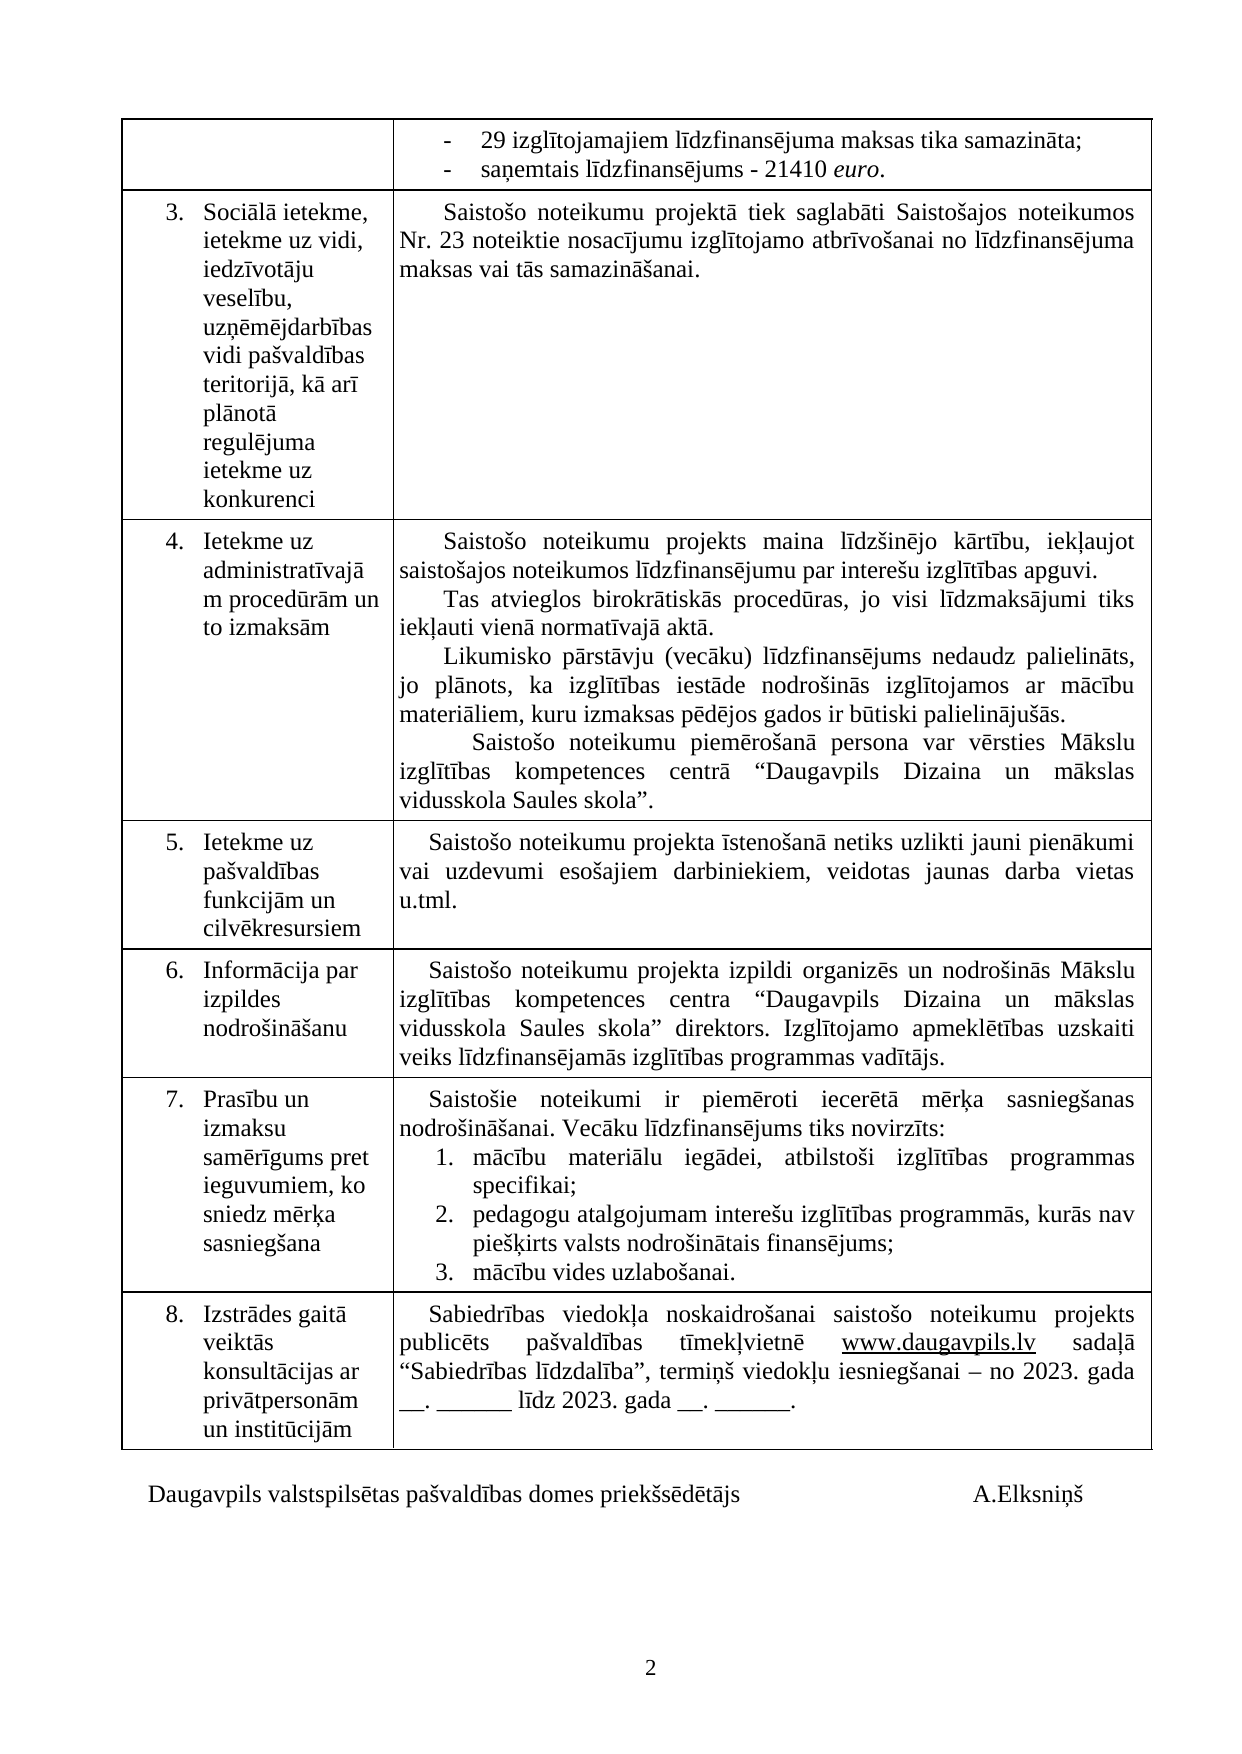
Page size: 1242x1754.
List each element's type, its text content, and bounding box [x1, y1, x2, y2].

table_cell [394, 120, 1151, 189]
table_cell Ietekme uz pašvaldības funkcijām un cilvēkresursiem [123, 821, 393, 948]
table_cell Sabiedrības viedokļa noskaidrošanai saistošo noteikumu projekts publicēts pašvaldības tīmekļvietnē www.daugavpils.lv sadaļā “Sabiedrības līdzdalība”, termiņš viedokļu iesniegšanai – no 2023. gada __. ______ līdz 2023. gada __. ______. [394, 1293, 1151, 1448]
table_cell Saistošo noteikumu projektā tiek saglabāti Saistošajos noteikumos Nr. 23 noteiktie nosacījumu izglītojamo atbrīvošanai no līdzfinansējuma maksas vai tās samazināšanai. [394, 191, 1151, 519]
table_cell Informācija par izpildes nodrošināšanu [123, 950, 393, 1077]
table_cell Saistošo noteikumu projekta izpildi organizēs un nodrošinās Mākslu izglītības kompetences centra “Daugavpils Dizaina un mākslas vidusskola Saules skola” direktors. Izglītojamo apmeklētības uzskaiti veiks līdzfinansējamās izglītības programmas vadītājs. [394, 950, 1151, 1077]
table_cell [123, 120, 393, 189]
table_cell Saistošie noteikumi ir piemēroti iecerētā mērķa sasniegšanas nodrošināšanai. Vecāku līdzfinansējums tiks novirzīts: mācību materiālu iegādei, atbilstoši izglītības programmas specifikai; pedagogu atalgojumam interešu izglītības programmās, kurās nav piešķirts valsts nodrošinātais finansējums; mācību vides uzlabošanai. [394, 1078, 1151, 1291]
text Daugavpils valstspilsētas pašvaldības domes priekšsēdētājs A.Elksniņš [148, 1479, 1153, 1507]
table_cell Prasību un izmaksu samērīgums pret ieguvumiem, ko sniedz mērķa sasniegšana [123, 1078, 393, 1291]
table_cell Saistošo noteikumu projekts maina līdzšinējo kārtību, iekļaujot saistošajos noteikumos līdzfinansējumu par interešu izglītības apguvi. Tas atvieglos birokrātiskās procedūras, jo visi līdzmaksājumi tiks iekļauti vienā normatīvajā aktā. Likumisko pārstāvju (vecāku) līdzfinansējums nedaudz palielināts, jo plānots, ka izglītības iestāde nodrošinās izglītojamos ar mācību materiāliem, kuru izmaksas pēdējos gados ir būtiski palielinājušās. Saistošo noteikumu piemērošanā persona var vērsties Mākslu izglītības kompetences centrā “Daugavpils Dizaina un mākslas vidusskola Saules skola”. [394, 520, 1151, 820]
table_cell Ietekme uz administratīvajām procedūrām un to izmaksām [123, 520, 393, 820]
table_cell Saistošo noteikumu projekta īstenošanā netiks uzlikti jauni pienākumi vai uzdevumi esošajiem darbiniekiem, veidotas jaunas darba vietas u.tml. [394, 821, 1151, 948]
table_cell Izstrādes gaitā veiktās konsultācijas ar privātpersonām un institūcijām [123, 1293, 393, 1448]
table_cell Sociālā ietekme, ietekme uz vidi, iedzīvotāju veselību, uzņēmējdarbības vidi pašvaldības teritorijā, kā arī plānotā regulējuma ietekme uz konkurenci [123, 191, 393, 519]
